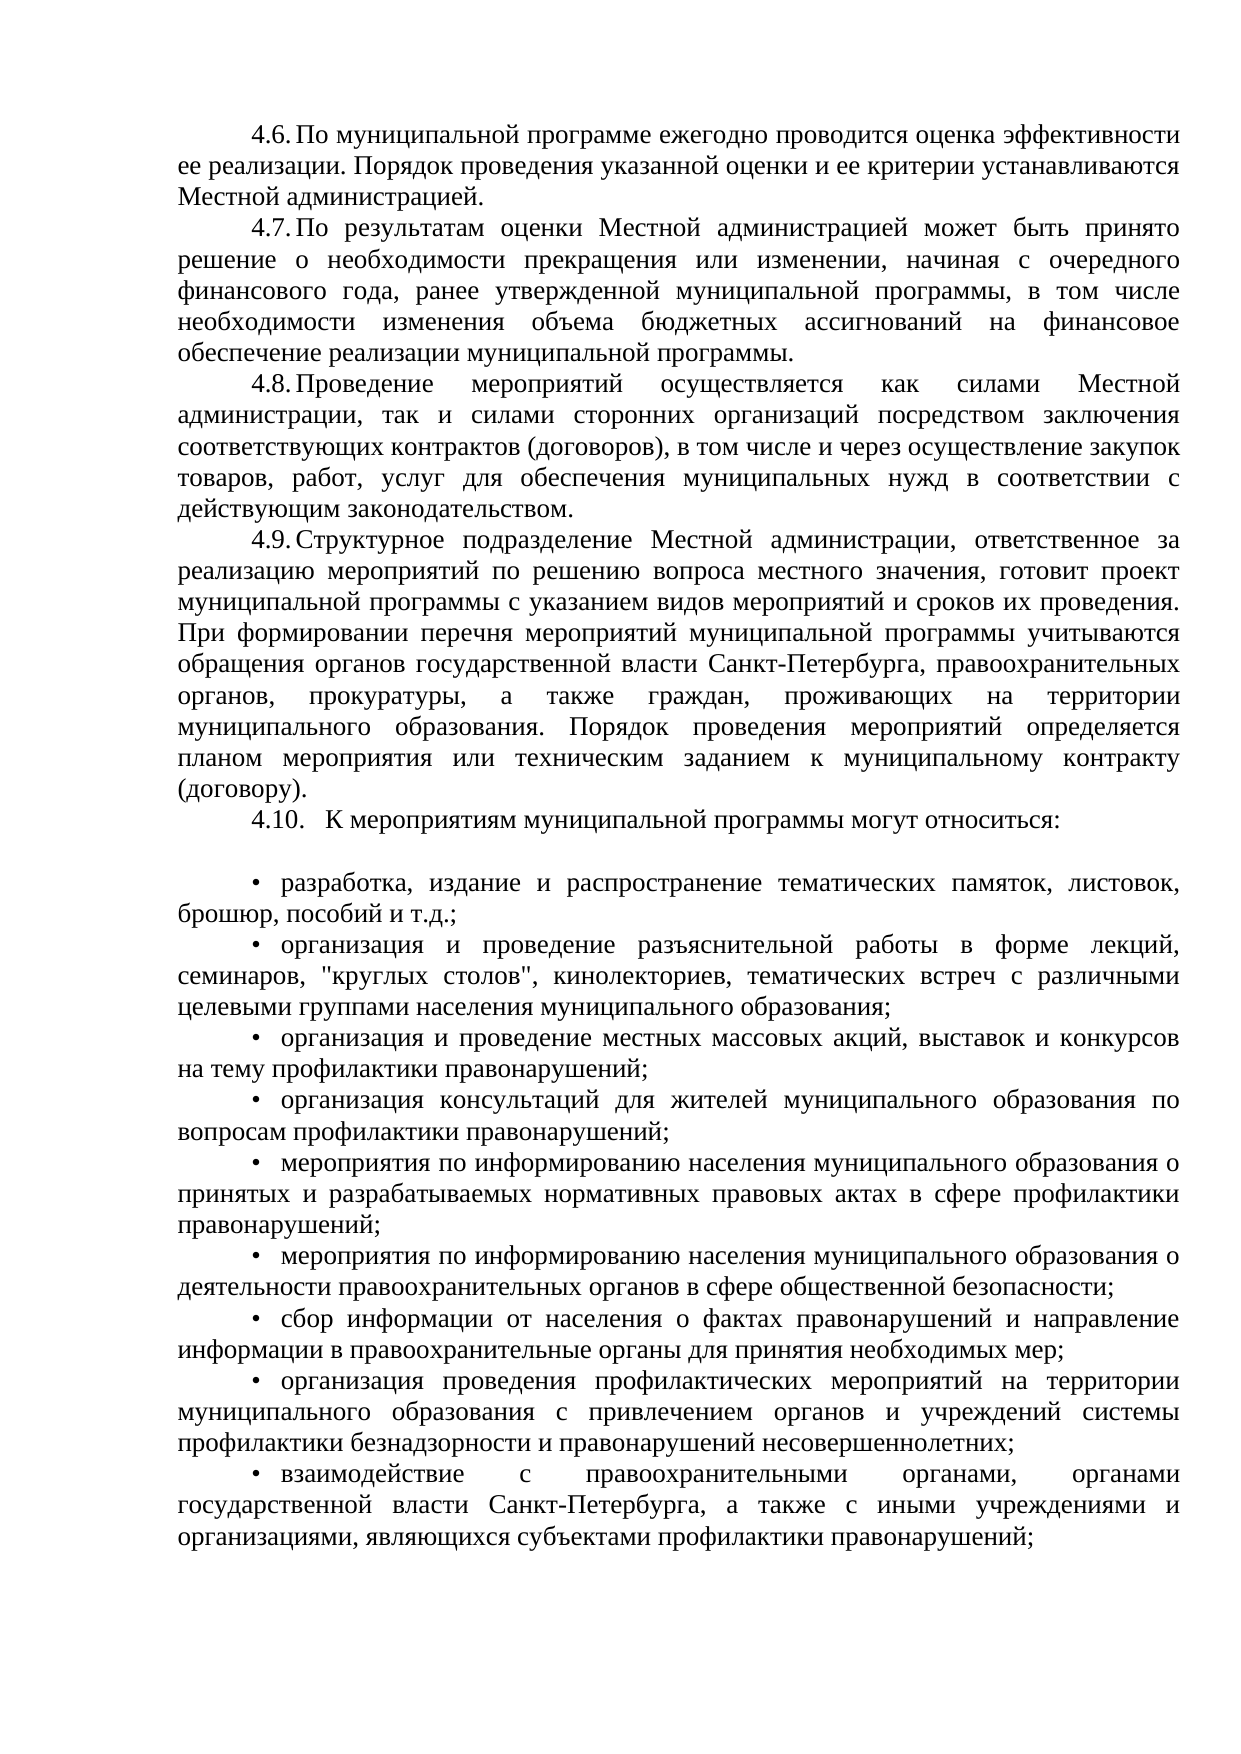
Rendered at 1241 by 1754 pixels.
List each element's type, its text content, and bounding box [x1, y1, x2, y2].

list мероприятия по информированию населения муниципального образования о деятельности правоохранительных органов в сфере общественной безопасности; [177, 1239, 1181, 1302]
list сбор информации от населения о фактах правонарушений и направление информации в правоохранительные органы для принятия необходимых мер; [177, 1302, 1181, 1364]
list разработка, издание и распространение тематических памяток, листовок, брошюр, пособий и т.д.; [177, 866, 1181, 928]
list По муниципальной программе ежегодно проводится оценка эффективности ее реализации. Порядок проведения указанной оценки и ее критерии устанавливаются Местной администрацией. [177, 118, 1181, 212]
list Проведение мероприятий осуществляется как силами Местной администрации, так и силами сторонних организаций посредством заключения соответствующих контрактов (договоров), в том числе и через осуществление закупок товаров, работ, услуг для обеспечения муниципальных нужд в соответствии с действующим законодательством. [177, 367, 1181, 523]
list организация и проведение разъяснительной работы в форме лекций, семинаров, "круглых столов", кинолекториев, тематических встреч с различными целевыми группами населения муниципального образования; [177, 928, 1181, 1021]
list взаимодействие с правоохранительными органами, органами государственной власти Санкт-Петербурга, а также с иными учреждениями и организациями, являющихся субъектами профилактики правонарушений; [177, 1457, 1181, 1551]
list Структурное подразделение Местной администрации, ответственное за реализацию мероприятий по решению вопроса местного значения, готовит проект муниципальной программы с указанием видов мероприятий и сроков их проведения. При формировании перечня мероприятий муниципальной программы учитываются обращения органов государственной власти Санкт-Петербурга, правоохранительных органов, прокуратуры, а также граждан, проживающих на территории муниципального образования. Порядок проведения мероприятий определяется планом мероприятия или техническим заданием к муниципальному контракту (договору). [177, 523, 1181, 803]
list К мероприятиям муниципальной программы могут относиться: [177, 803, 1181, 834]
list организация проведения профилактических мероприятий на территории муниципального образования с привлечением органов и учреждений системы профилактики безнадзорности и правонарушений несовершеннолетних; [177, 1364, 1181, 1457]
list По результатам оценки Местной администрацией может быть принято решение о необходимости прекращения или изменении, начиная с очередного финансового года, ранее утвержденной муниципальной программы, в том числе необходимости изменения объема бюджетных ассигнований на финансовое обеспечение реализации муниципальной программы. [177, 212, 1181, 367]
list мероприятия по информированию населения муниципального образования о принятых и разрабатываемых нормативных правовых актах в сфере профилактики правонарушений; [177, 1146, 1181, 1239]
list организация и проведение местных массовых акций, выставок и конкурсов на тему профилактики правонарушений; [177, 1021, 1181, 1084]
list организация консультаций для жителей муниципального образования по вопросам профилактики правонарушений; [177, 1084, 1181, 1146]
